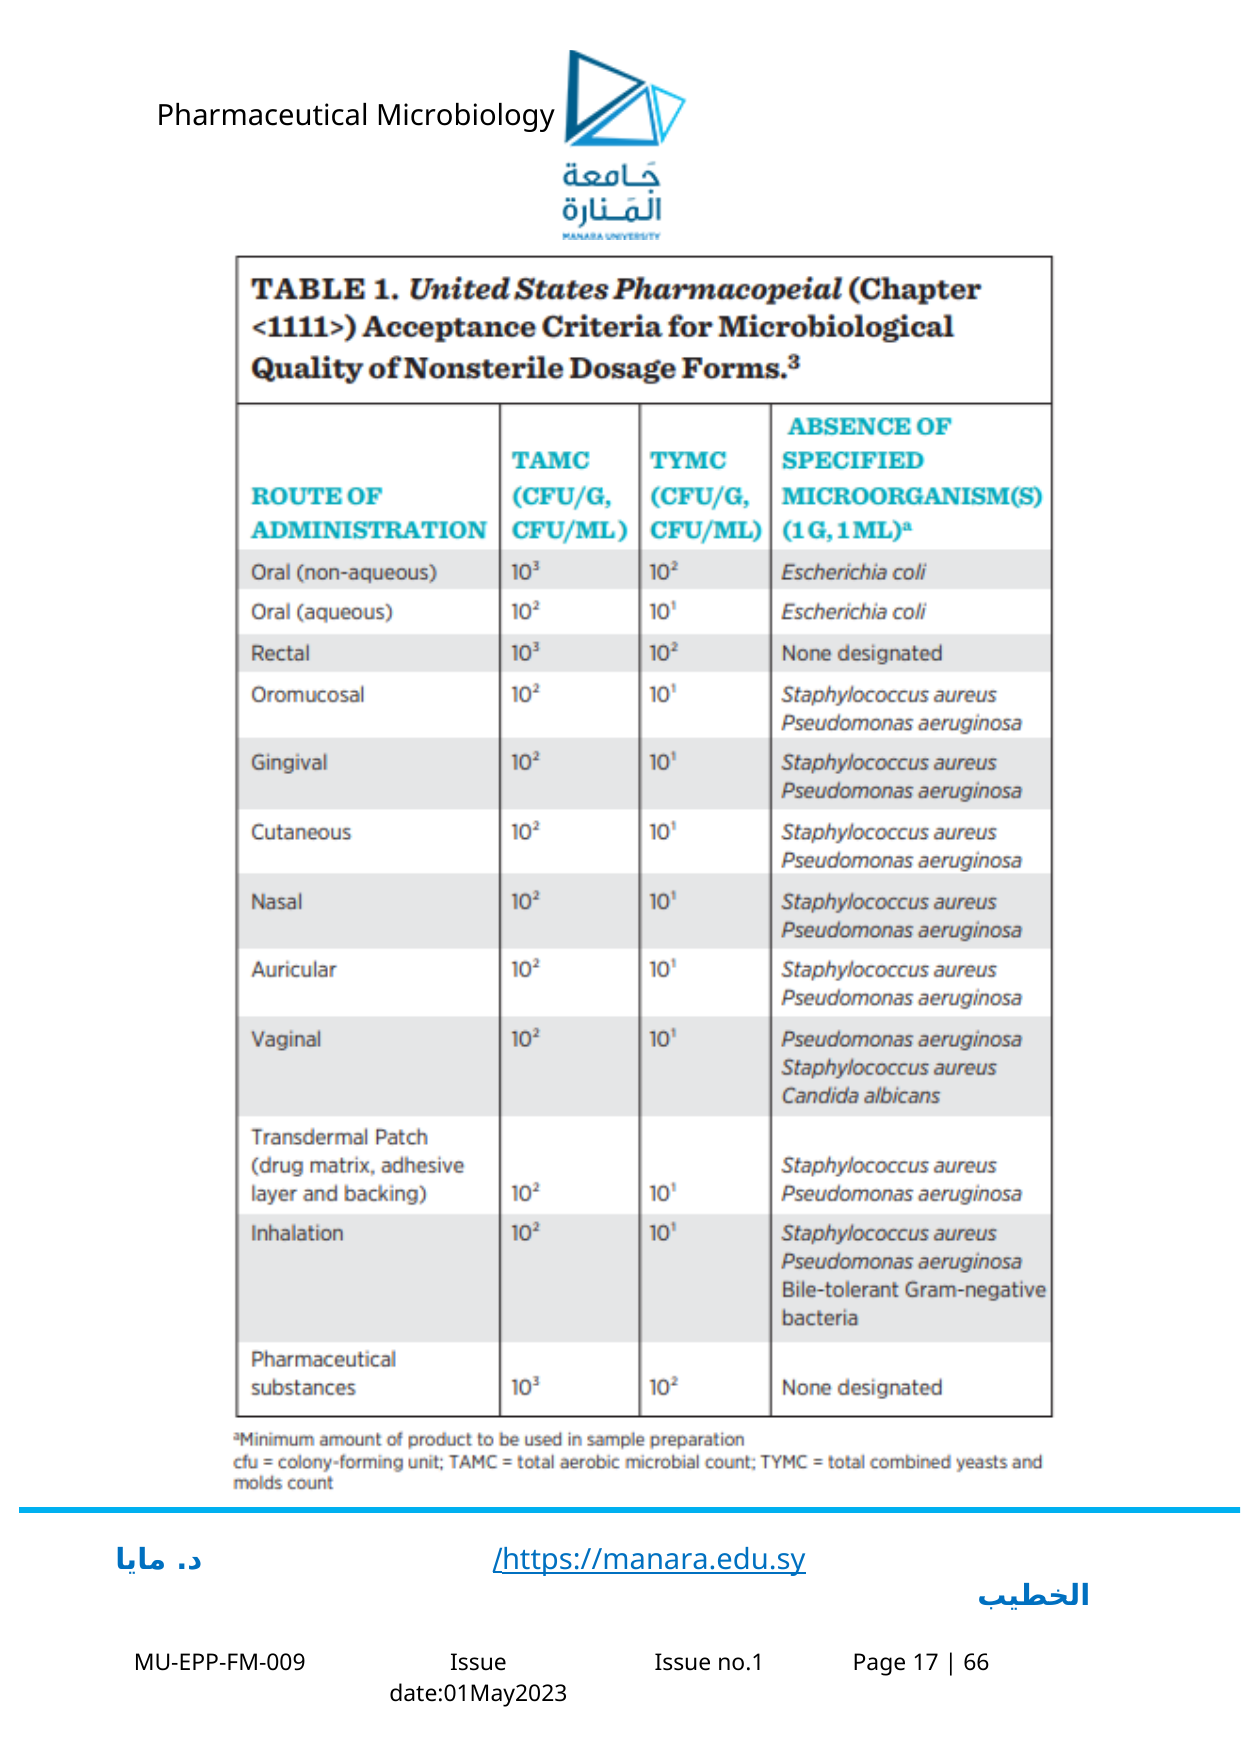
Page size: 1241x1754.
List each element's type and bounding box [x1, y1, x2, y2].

picture [215, 243, 1072, 1497]
picture [559, 50, 691, 240]
